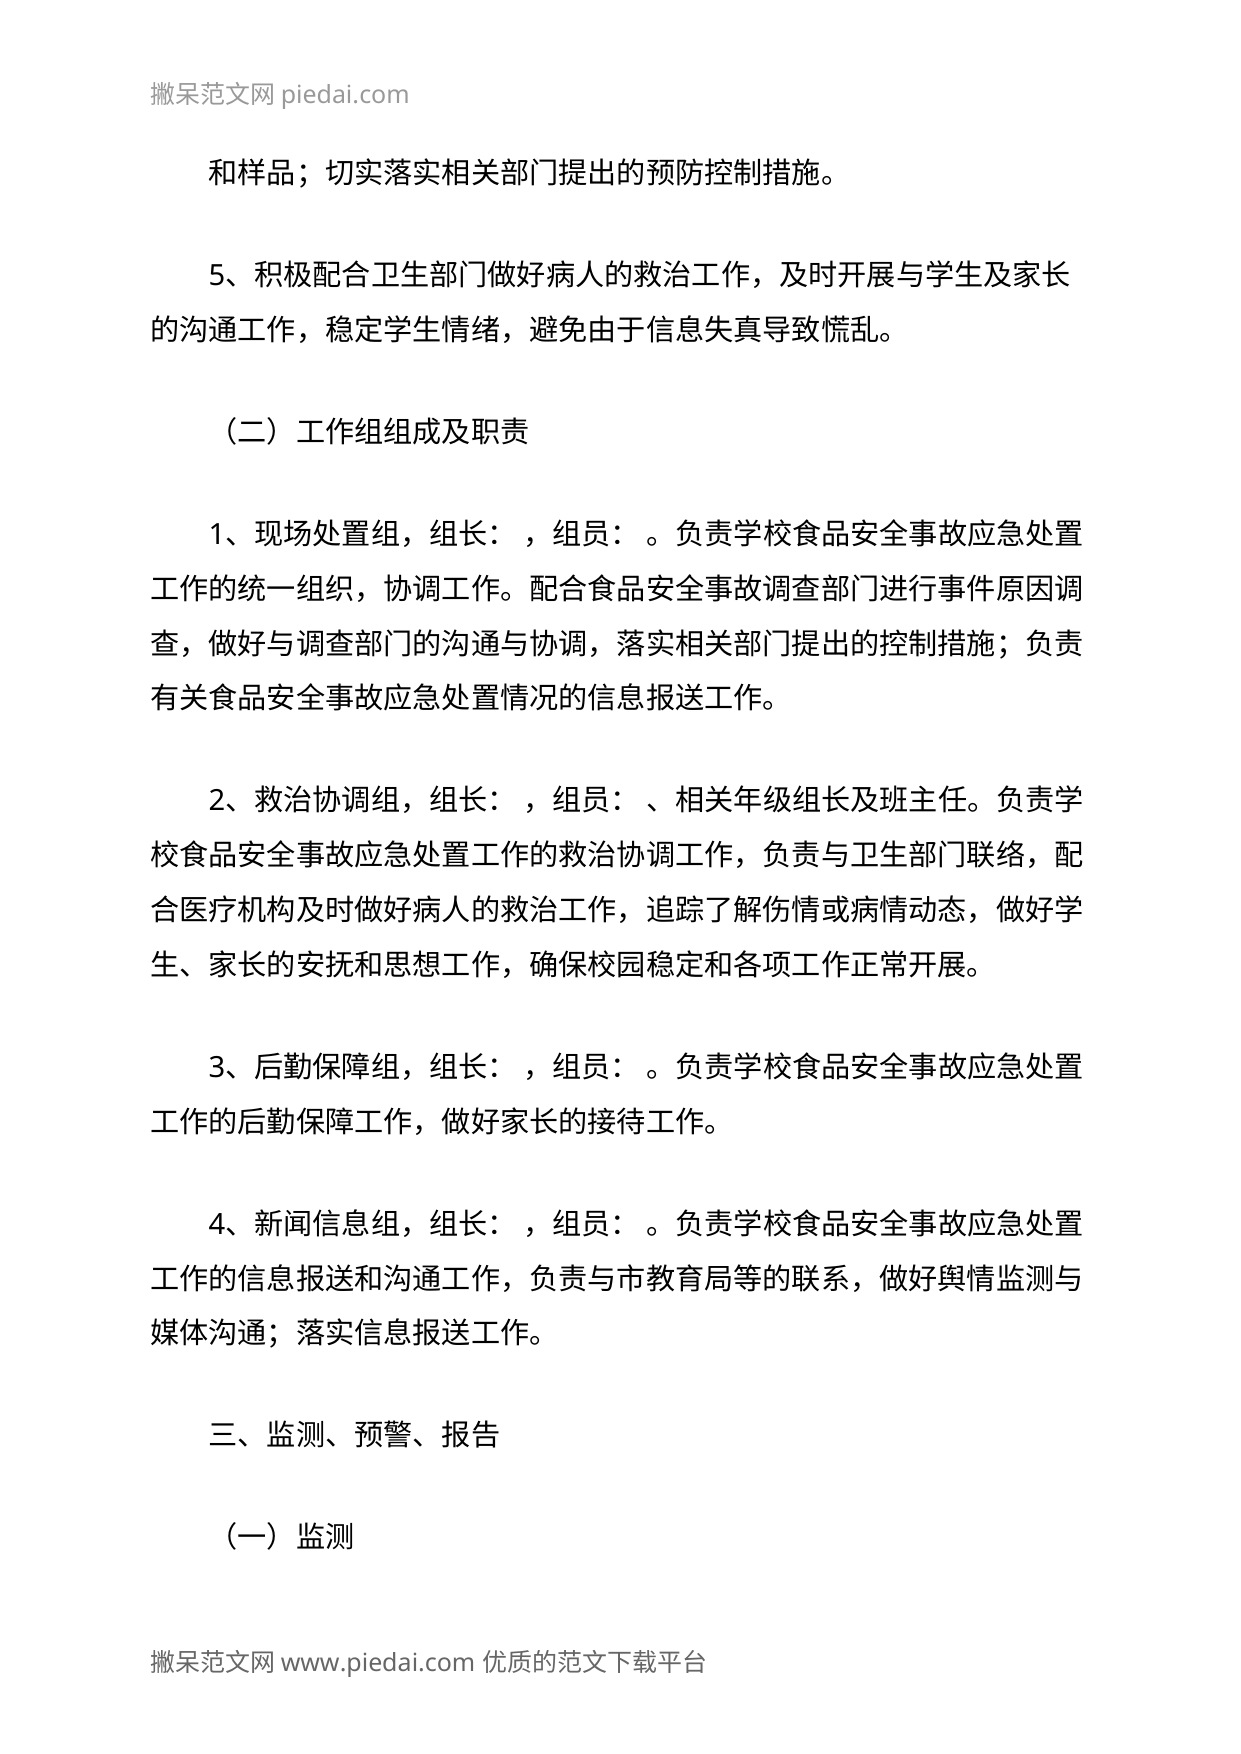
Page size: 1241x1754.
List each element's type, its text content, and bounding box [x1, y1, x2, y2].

text （二）工作组组成及职责 [150, 408, 1090, 451]
text 3、后勤保障组，组长： ，组员： 。负责学校食品安全事故应急处置工作的后勤保障工作，做好家长的接待工作。 [150, 1043, 1090, 1141]
text （一）监测 [150, 1514, 1090, 1556]
text 三、监测、预警、报告 [150, 1412, 1090, 1454]
text 和样品；切实落实相关部门提出的预防控制措施。 [150, 150, 1090, 192]
text 4、新闻信息组，组长： ，组员： 。负责学校食品安全事故应急处置工作的信息报送和沟通工作，负责与市教育局等的联系，做好舆情监测与媒体沟通；落实信息报送工作。 [150, 1200, 1090, 1352]
text 2、救治协调组，组长： ，组员： 、相关年级组长及班主任。负责学校食品安全事故应急处置工作的救治协调工作，负责与卫生部门联络，配合医疗机构及时做好病人的救治工作，追踪了解伤情或病情动态，做好学生、家长的安抚和思想工作，确保校园稳定和各项工作正常开展。 [150, 777, 1090, 984]
text 1、现场处置组，组长： ，组员： 。负责学校食品安全事故应急处置工作的统一组织，协调工作。配合食品安全事故调查部门进行事件原因调查，做好与调查部门的沟通与协调，落实相关部门提出的控制措施；负责有关食品安全事故应急处置情况的信息报送工作。 [150, 510, 1090, 717]
text 5、积极配合卫生部门做好病人的救治工作，及时开展与学生及家长的沟通工作，稳定学生情绪，避免由于信息失真导致慌乱。 [150, 252, 1090, 349]
